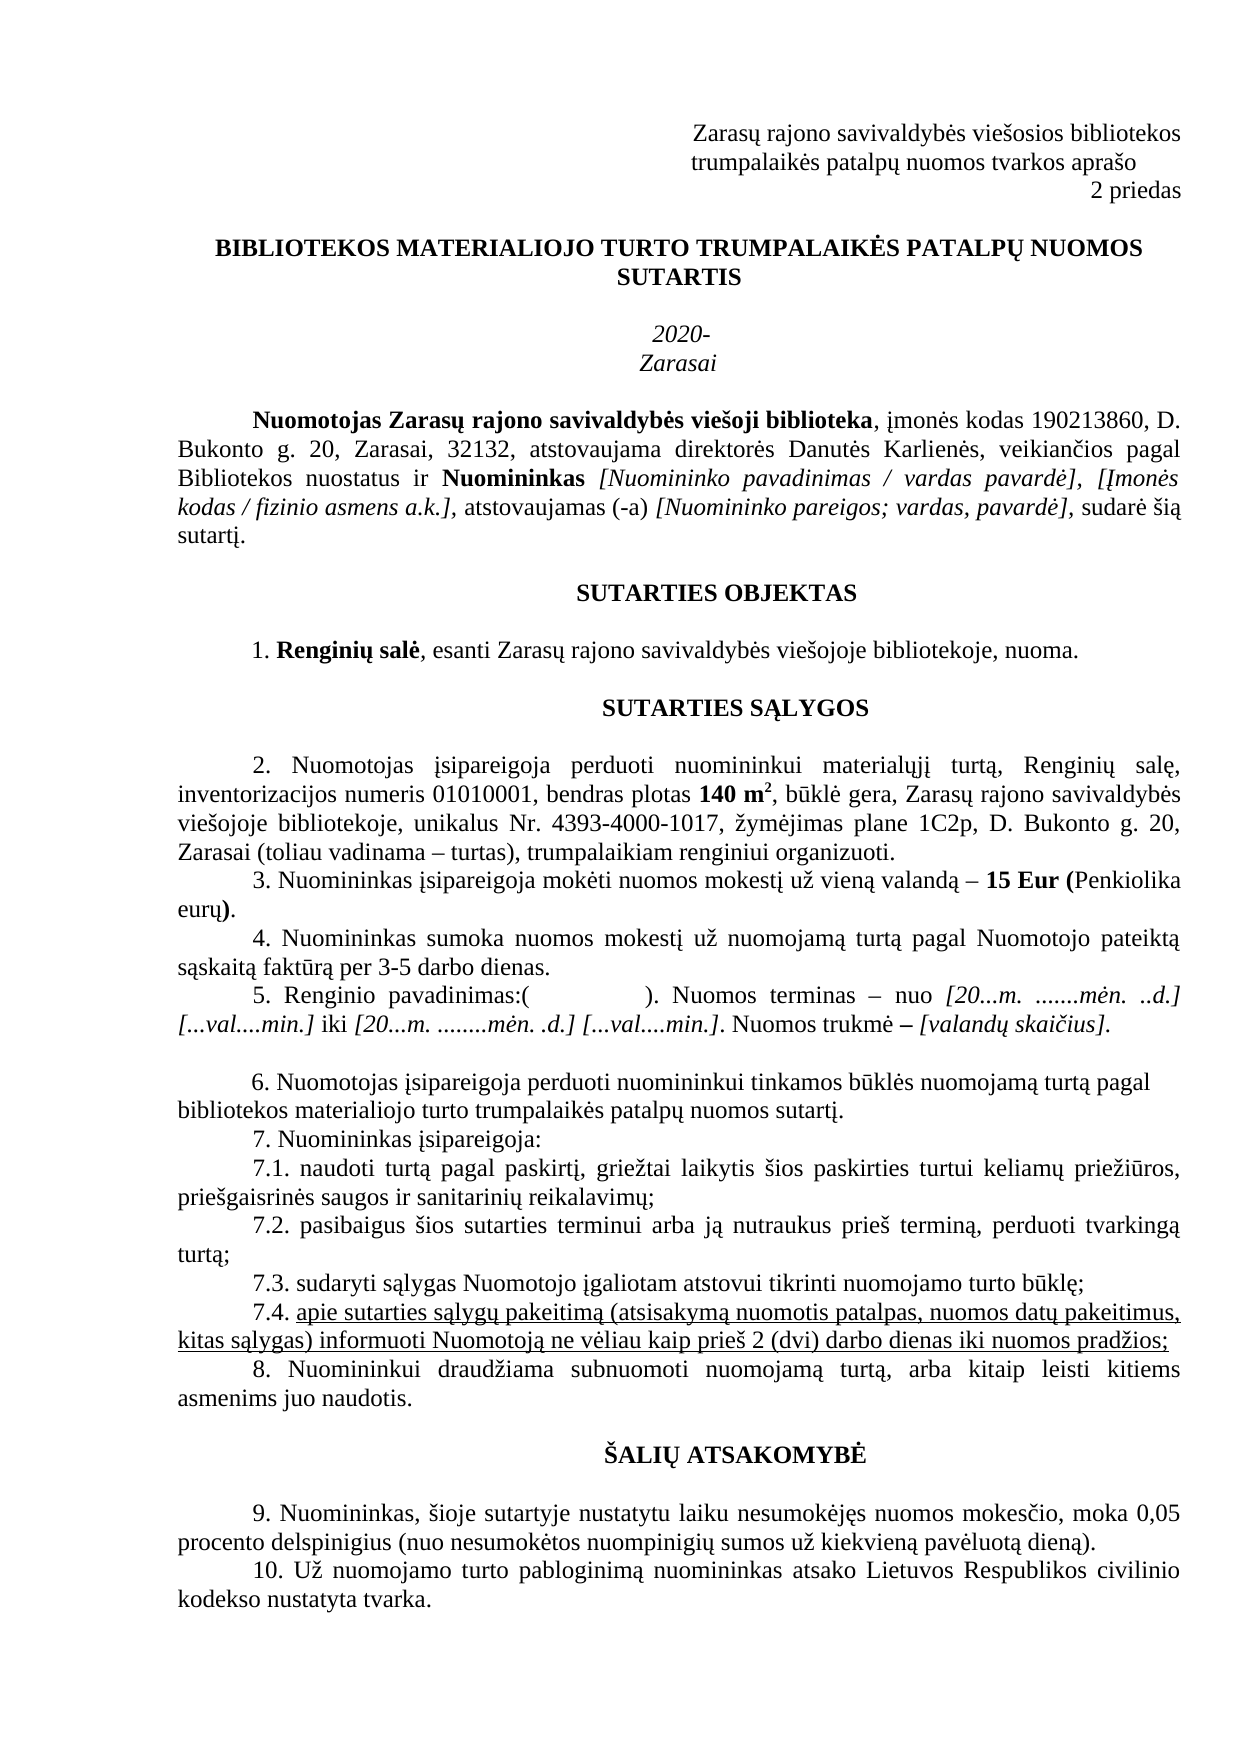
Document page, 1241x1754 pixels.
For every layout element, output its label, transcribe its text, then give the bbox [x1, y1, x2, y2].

text Zarasai [177, 348, 1181, 377]
text 5. Renginio pavadinimas:( ). Nuomos terminas – nuo [20...m. .......mėn. ..d.] [...val....min.] iki [20...m. ........mėn. .d.] [...val....min.]. Nuomos trukmė – [valandų skaičius]. [177, 981, 1181, 1038]
text 2020- [177, 319, 1181, 348]
text 7.4. apie sutarties sąlygų pakeitimą (atsisakymą nuomotis patalpas, nuomos datų pakeitimus, kitas sąlygas) informuoti Nuomotoją ne vėliau kaip prieš 2 (dvi) darbo dienas iki nuomos pradžios; [177, 1297, 1181, 1354]
list 1. Renginių salė, esanti Zarasų rajono savivaldybės viešojoje bibliotekoje, nuoma. [426, 636, 1181, 664]
text 2 priedas [177, 176, 1181, 204]
text trumpalaikės patalpų nuomos tvarkos aprašo [177, 147, 1181, 176]
text 4. Nuomininkas sumoka nuomos mokestį už nuomojamą turtą pagal Nuomotojo pateiktą sąskaitą faktūrą per 3-5 darbo dienas. [177, 923, 1181, 981]
text 10. Už nuomojamo turto pabloginimą nuomininkas atsako Lietuvos Respublikos civilinio kodekso nustatyta tvarka. [177, 1556, 1181, 1613]
text 7.1. naudoti turtą pagal paskirtį, griežtai laikytis šios paskirties turtui keliamų priežiūros, priešgaisrinės saugos ir sanitarinių reikalavimų; [177, 1153, 1181, 1211]
list ŠALIŲ ATSAKOMYBĖ [290, 1441, 1181, 1469]
text 8. Nuomininkui draudžiama subnuomoti nuomojamą turtą, arba kitaip leisti kitiems asmenims juo naudotis. [177, 1354, 1181, 1412]
text Nuomotojas Zarasų rajono savivaldybės viešoji biblioteka, įmonės kodas 190213860, D. Bukonto g. 20, Zarasai, 32132, atstovaujama direktorės Danutės Karlienės, veikiančios pagal Bibliotekos nuostatus ir Nuomininkas [Nuomininko pavadinimas / vardas pavardė], [Įmonės kodas / fizinio asmens a.k.], atstovaujamas (-a) [Nuomininko pareigos; vardas, pavardė], sudarė šią sutartį. [177, 406, 1181, 549]
text Zarasų rajono savivaldybės viešosios bibliotekos [177, 118, 1181, 147]
text 6. Nuomotojas įsipareigoja perduoti nuomininkui tinkamos būklės nuomojamą turtą pagal bibliotekos materialiojo turto trumpalaikės patalpų nuomos sutartį. [177, 1067, 1181, 1124]
text BIBLIOTEKOS MATERIALIOJO TURTO TRUMPALAIKĖS PATALPŲ NUOMOS [177, 233, 1181, 262]
text 2. Nuomotojas įsipareigoja perduoti nuomininkui materialųjį turtą, Renginių salę, inventorizacijos numeris 01010001, bendras plotas 140 m2, būklė gera, Zarasų rajono savivaldybės viešojoje bibliotekoje, unikalus Nr. 4393-4000-1017, žymėjimas plane 1C2p, D. Bukonto g. 20, Zarasai (toliau vadinama – turtas), trumpalaikiam renginiui organizuoti. [177, 751, 1181, 866]
text 7.2. pasibaigus šios sutarties terminui arba ją nutraukus prieš terminą, perduoti tvarkingą turtą; [177, 1211, 1181, 1268]
text 7.3. sudaryti sąlygas Nuomotojo įgaliotam atstovui tikrinti nuomojamo turto būklę; [177, 1268, 1181, 1297]
text 7. Nuomininkas įsipareigoja: [177, 1124, 1181, 1153]
text 3. Nuomininkas įsipareigoja mokėti nuomos mokestį už vieną valandą – 15 Eur (Penkiolika eurų). [177, 866, 1181, 923]
list SUTARTIES SĄLYGOS [290, 693, 1181, 722]
list SUTARTIES OBJEKTAS [252, 578, 1181, 607]
text SUTARTIS [177, 262, 1181, 291]
text 9. Nuomininkas, šioje sutartyje nustatytu laiku nesumokėjęs nuomos mokesčio, moka 0,05 procento delspinigius (nuo nesumokėtos nuompinigių sumos už kiekvieną pavėluotą dieną). [177, 1498, 1181, 1556]
